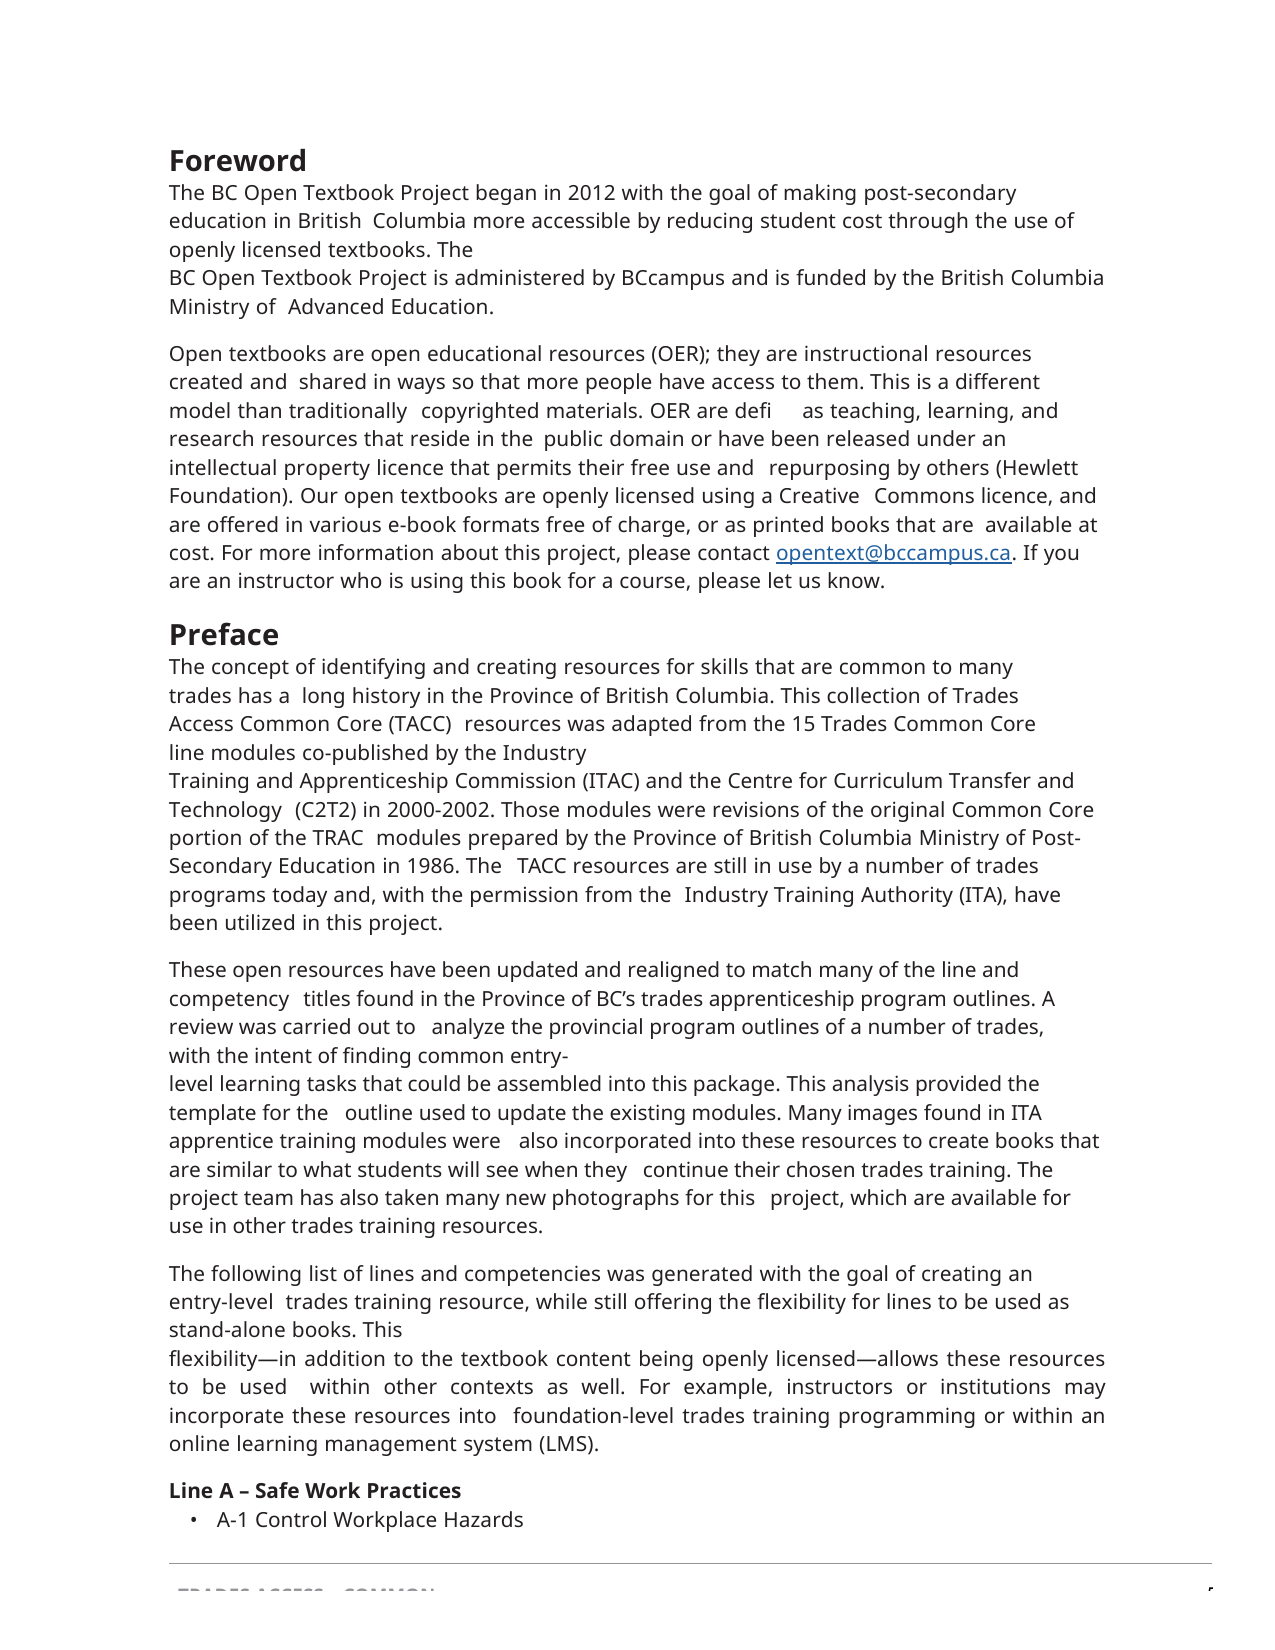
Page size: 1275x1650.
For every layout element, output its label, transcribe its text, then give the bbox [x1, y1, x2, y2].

text BC Open Textbook Project is administered by BCcampus and is funded by the British Columbia Ministry of Advanced Education. [169, 263, 1106, 320]
text Training and Apprenticeship Commission (ITAC) and the Centre for Curriculum Transfer and Technology (C2T2) in 2000-2002. Those modules were revisions of the original Common Core portion of the TRAC modules prepared by the Province of British Columbia Ministry of Post-Secondary Education in 1986. The TACC resources are still in use by a number of trades programs today and, with the permission from the Industry Training Authority (ITA), have been utilized in this project. [169, 766, 1106, 937]
text The BC Open Textbook Project began in 2012 with the goal of making post-secondary education in British Columbia more accessible by reducing student cost through the use of openly licensed textbooks. The [169, 178, 1106, 263]
subtitle Foreword [169, 144, 1119, 178]
text The following list of lines and competencies was generated with the goal of creating an entry-level trades training resource, while still offering the flexibility for lines to be used as stand-alone books. This [169, 1259, 1075, 1344]
text The concept of identifying and creating resources for skills that are common to many trades has a long history in the Province of British Columbia. This collection of Trades Access Common Core (TACC) resources was adapted from the 15 Trades Common Core line modules co-published by the Industry [169, 652, 1063, 766]
text level learning tasks that could be assembled into this package. This analysis provided the template for the outline used to update the existing modules. Many images found in ITA apprentice training modules were also incorporated into these resources to create books that are similar to what students will see when they continue their chosen trades training. The project team has also taken many new photographs for this project, which are available for use in other trades training resources. [169, 1069, 1106, 1240]
text Line A – Safe Work Practices [169, 1477, 1119, 1505]
subtitle Preface [169, 618, 1119, 652]
list A-1 Control Workplace Hazards [189, 1505, 1119, 1533]
text These open resources have been updated and realigned to match many of the line and competency titles found in the Province of BC’s trades apprenticeship program outlines. A review was carried out to analyze the provincial program outlines of a number of trades, with the intent of finding common entry- [169, 956, 1068, 1069]
text Open textbooks are open educational resources (OER); they are instructional resources created and shared in ways so that more people have access to them. This is a different model than traditionally copyrighted materials. OER are defi as teaching, learning, and research resources that reside in the public domain or have been released under an intellectual property licence that permits their free use and repurposing by others (Hewlett Foundation). Our open textbooks are openly licensed using a Creative Commons licence, and are offered in various e-book formats free of charge, or as printed books that are available at cost. For more information about this project, please contact opentext@bccampus.ca. If you are an instructor who is using this book for a course, please let us know. [169, 339, 1106, 595]
text flexibility—in addition to the textbook content being openly licensed—allows these resources to be used within other contexts as well. For example, instructors or institutions may incorporate these resources into foundation-level trades training programming or within an online learning management system (LMS). [169, 1344, 1106, 1458]
